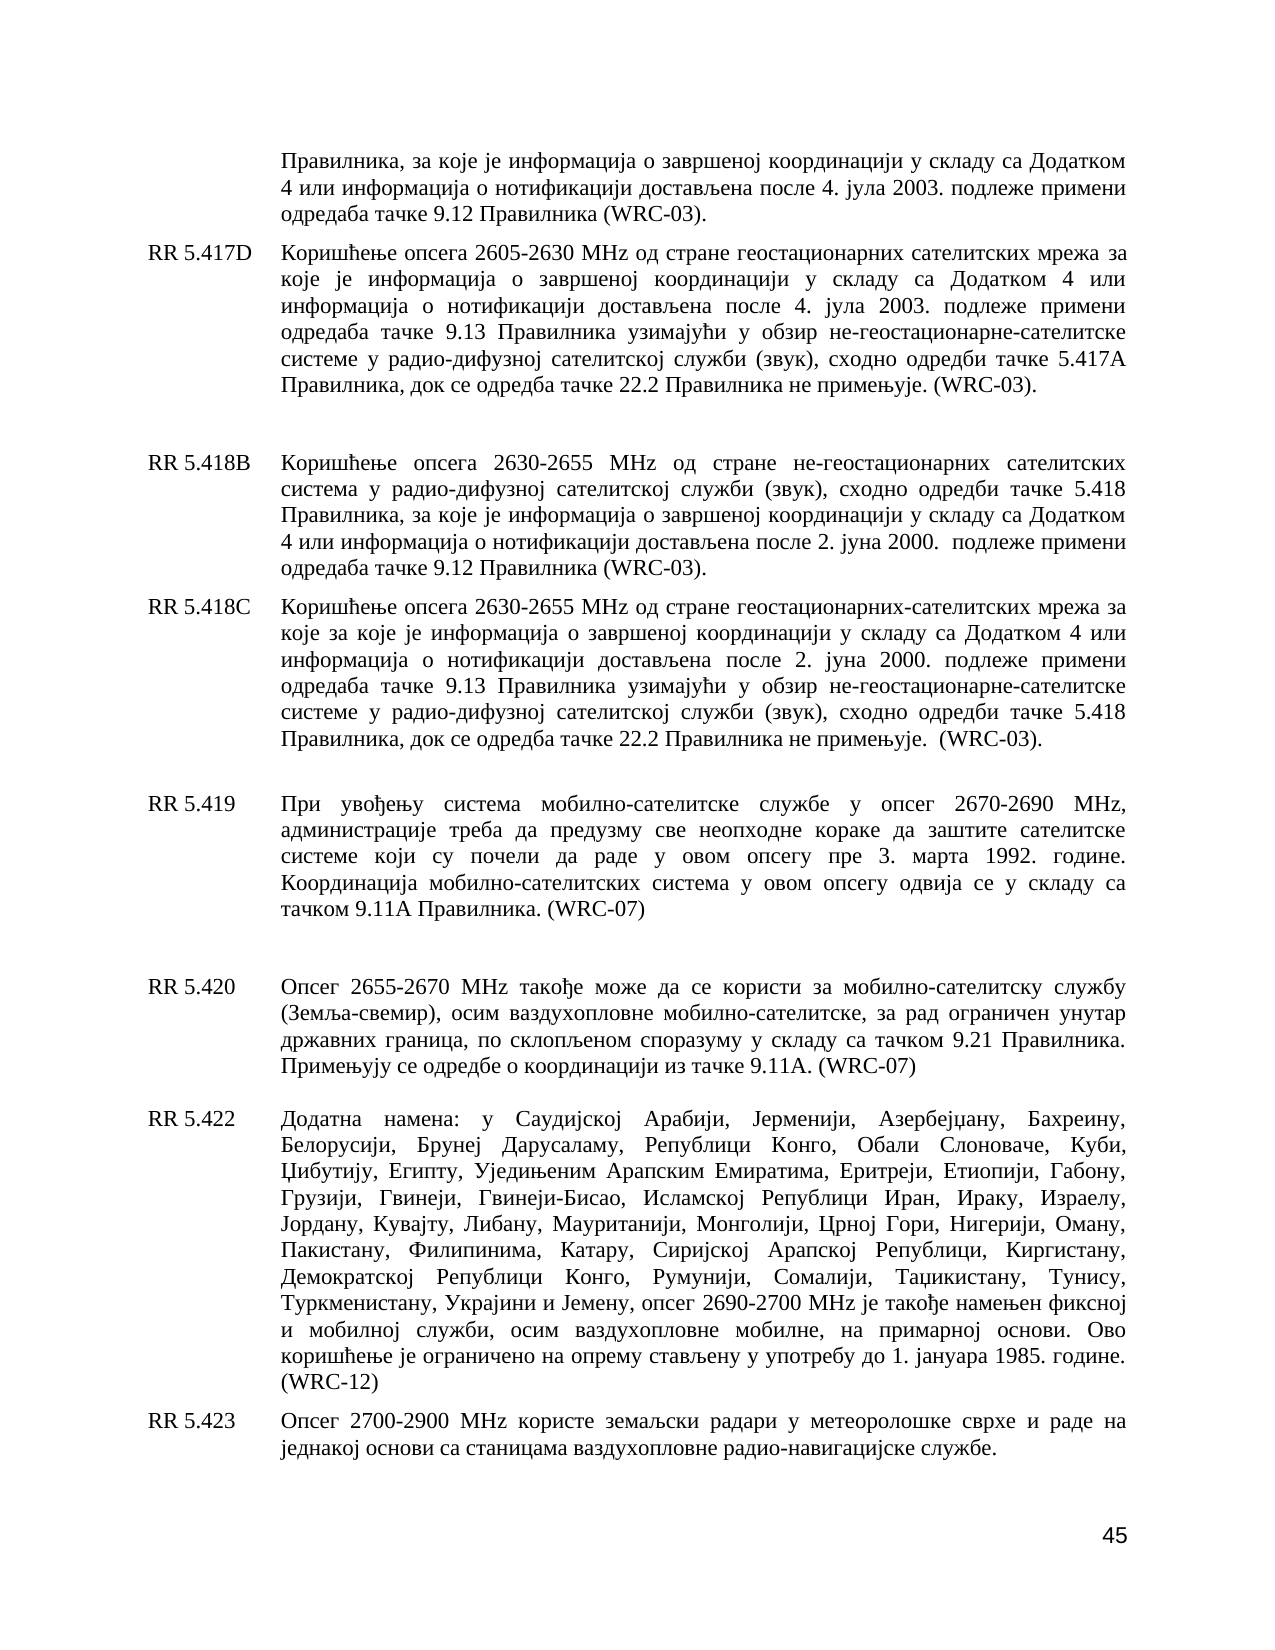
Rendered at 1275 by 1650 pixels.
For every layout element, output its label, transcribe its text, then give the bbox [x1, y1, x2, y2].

list RR 5.418B Коришћење опсега 2630-2655 МHz од стране не-геостационарних сателитских система у радио-дифузној сателитској служби (звук), сходно одредби тачке 5.418 Правилника, за које je информација о завршеној координацији у складу са Додатком 4 или информација о нотификацији достављена после 2. јуна 2000. подлеже примени одредаба тачке 9.12 Правилника (WRC-03). [148, 449, 1127, 580]
text RR 5.422 Додатна намена: у Саудијској Арабији, Јерменији, Азербејџану, Бахреину, Белорусији, Брунеј Дарусаламу, Републици Конго, Обали Слоноваче, Куби, Џибутију, Египту, Уједињеним Арапским Емиратима, Еритреји, Етиопији, Габону, Грузији, Гвинеји, Гвинеји-Бисао, Исламској Републици Иран, Ираку, Израелу, Јордану, Кувајту, Либану, Мауританији, Монголији, Црној Гори, Нигерији, Оману, Пакистану, Филипинима, Катару, Сиријској Арапској Републици, Киргистану, Демократској Републици Конго, Румунији, Сомалији, Таџикистану, Тунису, Туркменистану, Украјини и Јемену, опсег 2690-2700 MHz је такође намењен фиксној и мобилној служби, осим ваздухопловне мобилне, на примарној основи. Ово коришћење је ограничено на опрему стављену у употребу до 1. јануара 1985. године. (WRC-12) [148, 1105, 1127, 1395]
list RR 5.418C Коришћење опсега 2630-2655 MHz од стране геостационарних-сателитских мрежа за које за које je информација о завршеној координацији у складу са Додатком 4 или информација о нотификацији достављена после 2. јуна 2000. подлеже примени одредаба тачке 9.13 Правилника узимајући у обзир не-геостационарне-сателитске системе у радио-дифузној сателитској служби (звук), сходно одредби тачке 5.418 Правилника, док се одредба тачке 22.2 Правилника не примењује. (WRC-03). [148, 593, 1127, 751]
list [148, 148, 1127, 227]
text RR 5.419 При увођењу система мобилно-сателитске службе у опсег 2670-2690 MHz, администрације треба да предузму све неопходне кораке да заштите сателитске системе који су почели да раде у овом опсегу пре 3. марта 1992. године. Координација мобилно-сателитских система у овом опсегу одвија се у складу са тачком 9.11А Правилника. (WRC-07) [148, 790, 1127, 922]
text RR 5.420 Опсег 2655-2670 MHz такође може да се користи за мобилно-сателитску службу (Земља-свемир), осим ваздухопловне мобилно-сателитске, за рад ограничен унутар државних граница, по склопљеном споразуму у складу са тачком 9.21 Правилника. Примењују се одредбе о координацији из тачке 9.11А. (WRC-07) [148, 973, 1127, 1078]
list RR 5.423 Опсег 2700-2900 МHz користе земаљски радари у метеоролошке сврхе и раде на једнакој основи са станицама ваздухопловне радио-навигацијске службе. [148, 1407, 1127, 1460]
list RR 5.417D Коришћење опсега 2605-2630 MHz од стране геостационарних сателитских мрежа за које je информација о завршеној координацији у складу са Додатком 4 или информација о нотификацији достављена после 4. јула 2003. подлеже примени одредаба тачке 9.13 Правилника узимајући у обзир не-геостационарне-сателитске системе у радио-дифузној сателитској служби (звук), сходно одредби тачке 5.417A Правилника, док се одредба тачке 22.2 Правилника не примењује. (WRC-03). [148, 239, 1127, 397]
